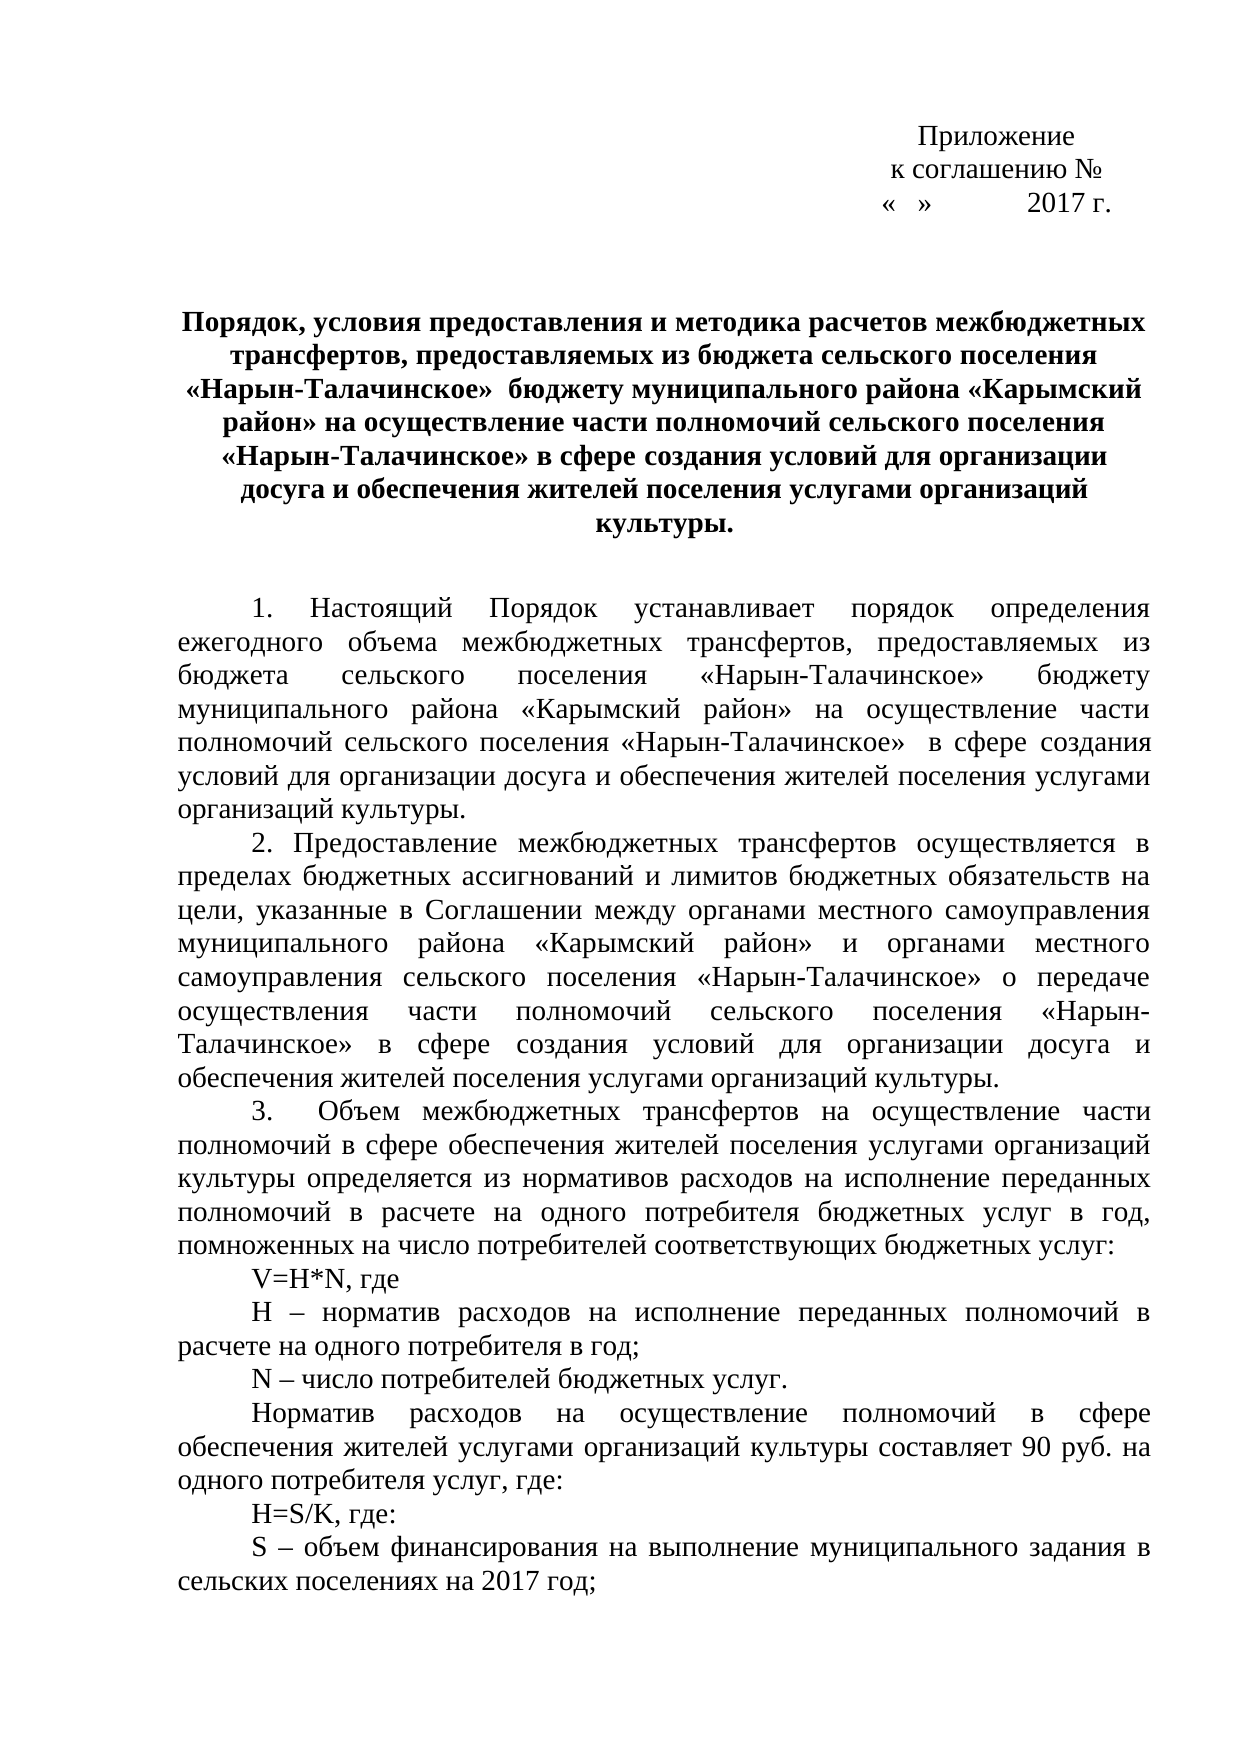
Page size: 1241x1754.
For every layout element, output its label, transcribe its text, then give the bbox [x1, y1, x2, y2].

text 1. Настоящий Порядок устанавливает порядок определения ежегодного объема межбюджетных трансфертов, предоставляемых из бюджета сельского поселения «Нарын-Талачинское» бюджету муниципального района «Карымский район» на осуществление части полномочий сельского поселения «Нарын-Талачинское» в сфере создания условий для организации досуга и обеспечения жителей поселения услугами организаций культуры. [177, 590, 1152, 825]
text Н – норматив расходов на исполнение переданных полномочий в расчете на одного потребителя в год; [177, 1294, 1152, 1362]
text Приложение [841, 118, 1152, 152]
text Норматив расходов на осуществление полномочий в сфере обеспечения жителей услугами организаций культуры составляет 90 руб. на одного потребителя услуг, где: [177, 1395, 1152, 1496]
text N – число потребителей бюджетных услуг. [177, 1362, 1152, 1395]
text Н=S/K, где: [177, 1496, 1152, 1529]
text к соглашению № [841, 152, 1152, 185]
text V=H*N, где [177, 1261, 1152, 1294]
text Порядок, условия предоставления и методика расчетов межбюджетных трансфертов, предоставляемых из бюджета сельского поселения «Нарын-Талачинское» бюджету муниципального района «Карымский район» на осуществление части полномочий сельского поселения «Нарын-Талачинское» в сфере создания условий для организации досуга и обеспечения жителей поселения услугами организаций культуры. [177, 304, 1152, 539]
text 2. Предоставление межбюджетных трансфертов осуществляется в пределах бюджетных ассигнований и лимитов бюджетных обязательств на цели, указанные в Соглашении между органами местного самоуправления муниципального района «Карымский район» и органами местного самоуправления сельского поселения «Нарын-Талачинское» о передаче осуществления части полномочий сельского поселения «Нарын-Талачинское» в сфере создания условий для организации досуга и обеспечения жителей поселения услугами организаций культуры. [177, 825, 1152, 1093]
text « » 2017 г. [841, 185, 1152, 219]
text S – объем финансирования на выполнение муниципального задания в сельских поселениях на 2017 год; [177, 1529, 1152, 1596]
text 3. Объем межбюджетных трансфертов на осуществление части полномочий в сфере обеспечения жителей поселения услугами организаций культуры определяется из нормативов расходов на исполнение переданных полномочий в расчете на одного потребителя бюджетных услуг в год, помноженных на число потребителей соответствующих бюджетных услуг: [177, 1093, 1152, 1261]
